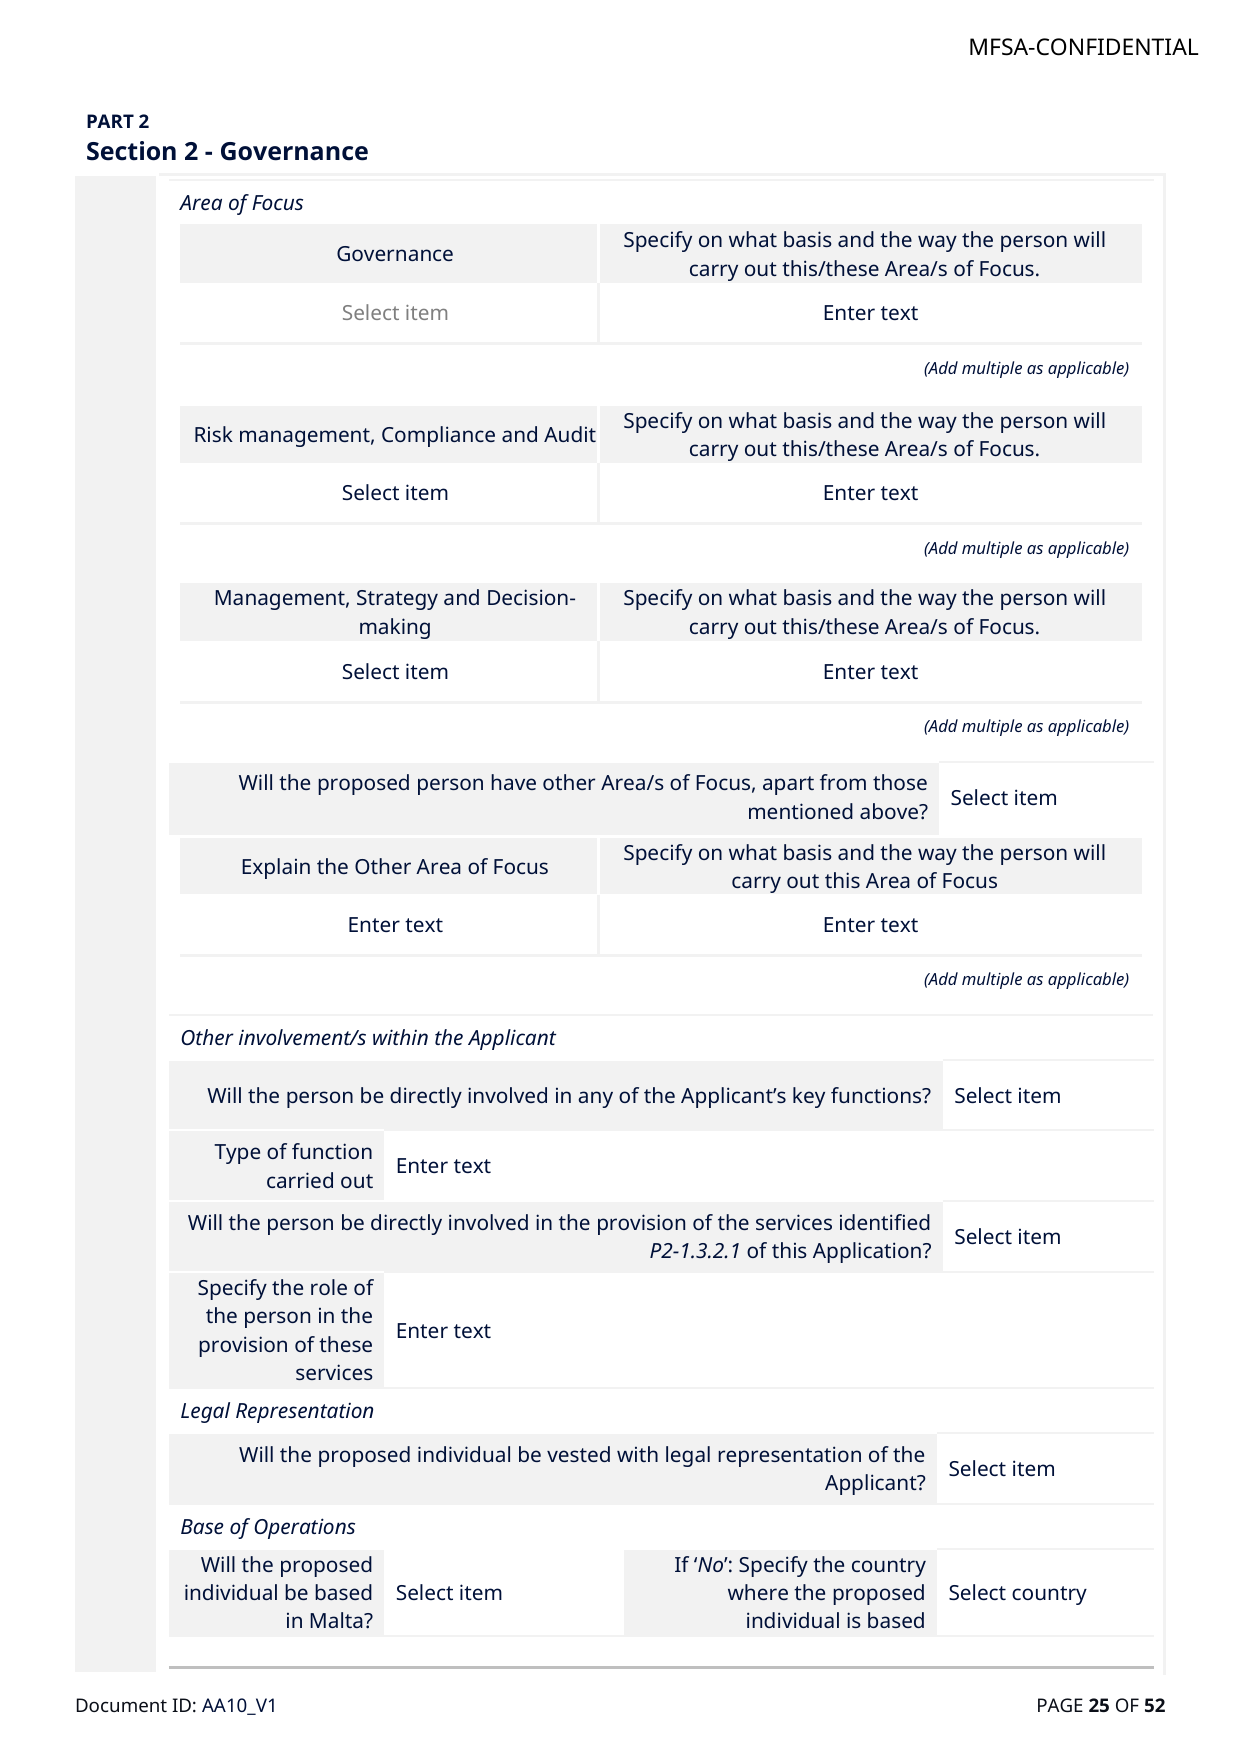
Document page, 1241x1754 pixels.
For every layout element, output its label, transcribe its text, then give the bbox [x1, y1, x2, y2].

table_cell [75, 176, 156, 1672]
table_cell (Add multiple as applicable) [159, 176, 1163, 1672]
table_header PART 2 Governance [75, 102, 1165, 173]
